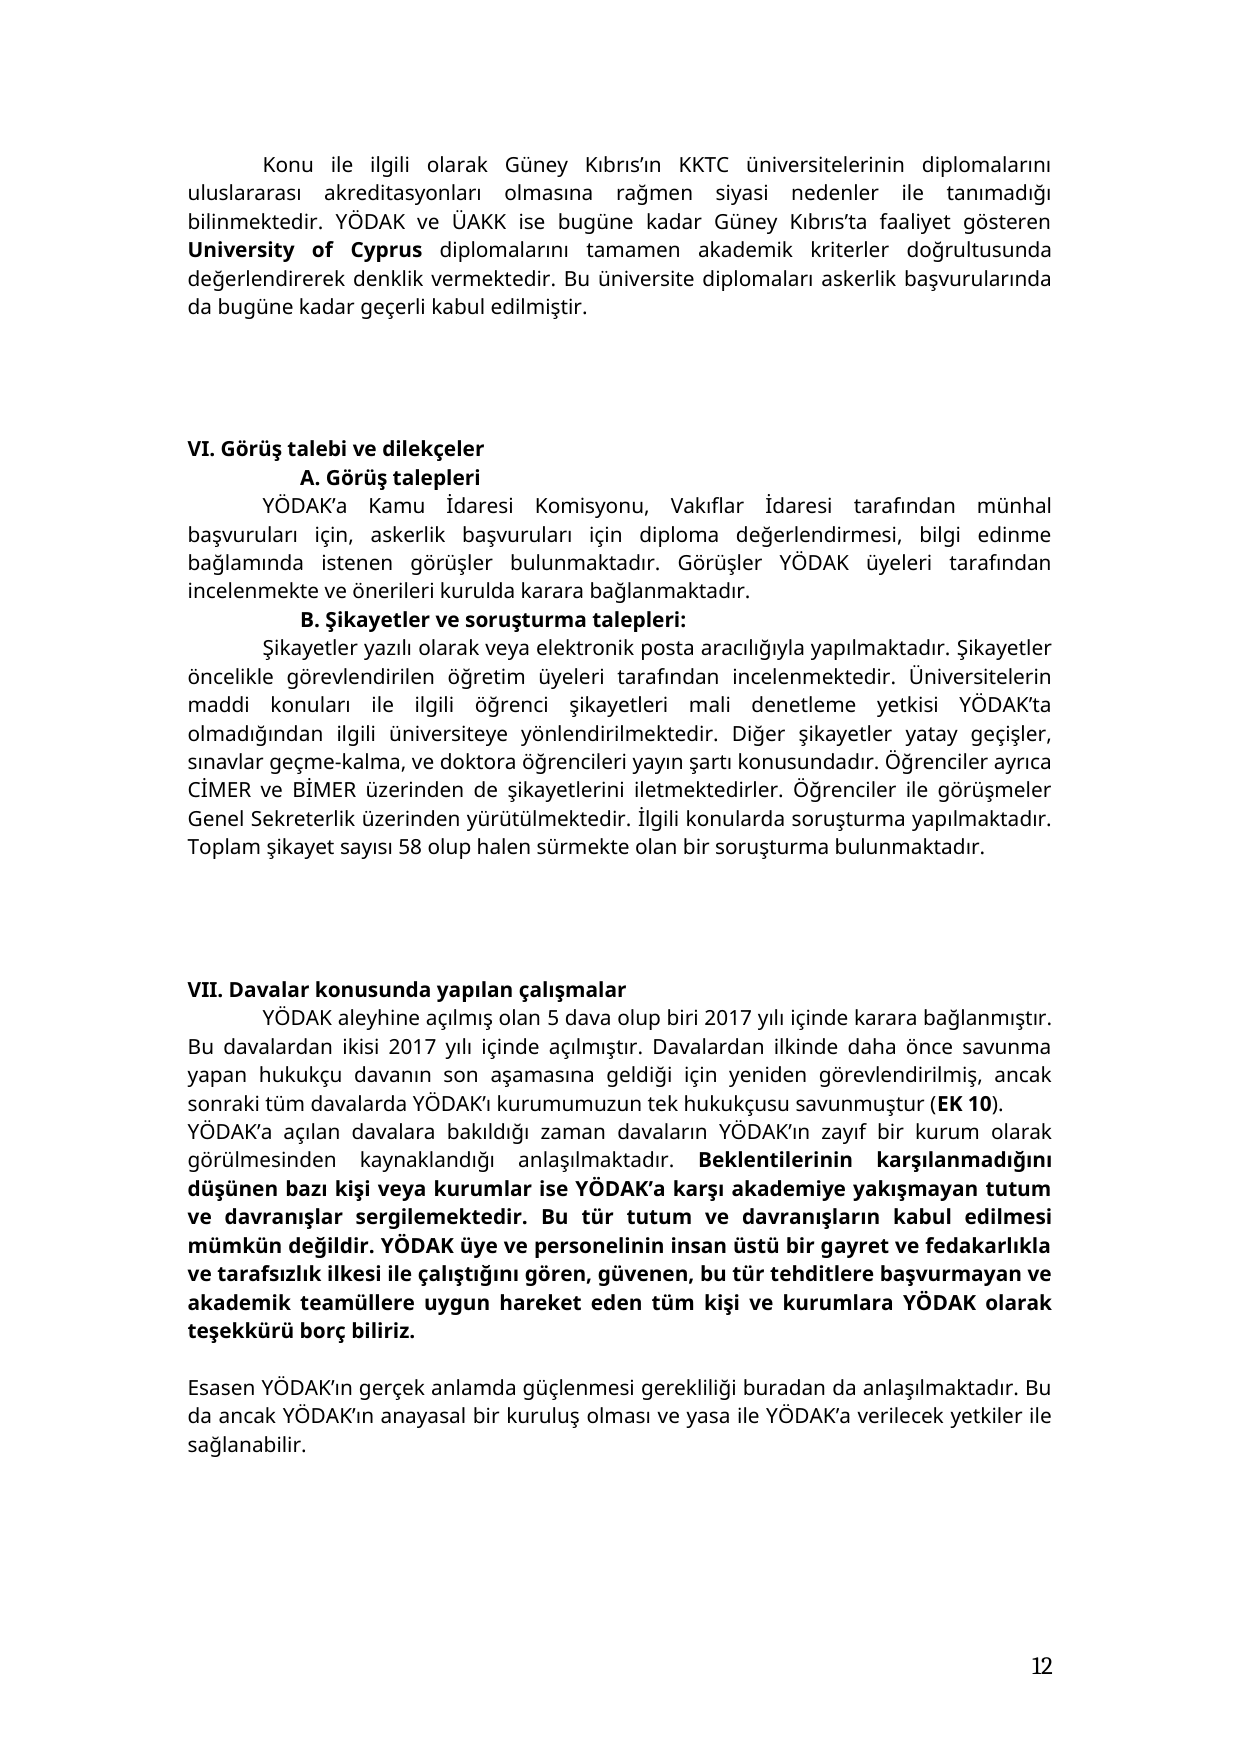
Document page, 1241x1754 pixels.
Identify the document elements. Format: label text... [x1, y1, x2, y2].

text YÖDAK aleyhine açılmış olan 5 dava olup biri 2017 yılı içinde karara bağlanmıştır. Bu davalardan ikisi 2017 yılı içinde açılmıştır. Davalardan ilkinde daha önce savunma yapan hukukçu davanın son aşamasına geldiği için yeniden görevlendirilmiş, ancak sonraki tüm davalarda YÖDAK’ı kurumumuzun tek hukukçusu savunmuştur (EK 10). [187, 1003, 1053, 1117]
text A. Görüş talepleri [300, 463, 1053, 491]
text VI. Görüş talebi ve dilekçeler [187, 434, 1053, 463]
text VII. Davalar konusunda yapılan çalışmalar [187, 975, 1053, 1003]
text Esasen YÖDAK’ın gerçek anlamda güçlenmesi gerekliliği buradan da anlaşılmaktadır. Bu da ancak YÖDAK’ın anayasal bir kuruluş olması ve yasa ile YÖDAK’a verilecek yetkiler ile sağlanabilir. [187, 1373, 1053, 1458]
text YÖDAK’a Kamu İdaresi Komisyonu, Vakıflar İdaresi tarafından münhal başvuruları için, askerlik başvuruları için diploma değerlendirmesi, bilgi edinme bağlamında istenen görüşler bulunmaktadır. Görüşler YÖDAK üyeleri tarafından incelenmekte ve önerileri kurulda karara bağlanmaktadır. [187, 491, 1053, 605]
text B. Şikayetler ve soruşturma talepleri: [300, 605, 1053, 633]
text Konu ile ilgili olarak Güney Kıbrıs’ın KKTC üniversitelerinin diplomalarını uluslararası akreditasyonları olmasına rağmen siyasi nedenler ile tanımadığı bilinmektedir. YÖDAK ve ÜAKK ise bugüne kadar Güney Kıbrıs’ta faaliyet gösteren University of Cyprus diplomalarını tamamen akademik kriterler doğrultusunda değerlendirerek denklik vermektedir. Bu üniversite diplomaları askerlik başvurularında da bugüne kadar geçerli kabul edilmiştir. [187, 150, 1053, 321]
text Şikayetler yazılı olarak veya elektronik posta aracılığıyla yapılmaktadır. Şikayetler öncelikle görevlendirilen öğretim üyeleri tarafından incelenmektedir. Üniversitelerin maddi konuları ile ilgili öğrenci şikayetleri mali denetleme yetkisi YÖDAK’ta olmadığından ilgili üniversiteye yönlendirilmektedir. Diğer şikayetler yatay geçişler, sınavlar geçme-kalma, ve doktora öğrencileri yayın şartı konusundadır. Öğrenciler ayrıca CİMER ve BİMER üzerinden de şikayetlerini iletmektedirler. Öğrenciler ile görüşmeler Genel Sekreterlik üzerinden yürütülmektedir. İlgili konularda soruşturma yapılmaktadır. Toplam şikayet sayısı 58 olup halen sürmekte olan bir soruşturma bulunmaktadır. [187, 633, 1053, 861]
text YÖDAK’a açılan davalara bakıldığı zaman davaların YÖDAK’ın zayıf bir kurum olarak görülmesinden kaynaklandığı anlaşılmaktadır. Beklentilerinin karşılanmadığını düşünen bazı kişi veya kurumlar ise YÖDAK’a karşı akademiye yakışmayan tutum ve davranışlar sergilemektedir. Bu tür tutum ve davranışların kabul edilmesi mümkün değildir. YÖDAK üye ve personelinin insan üstü bir gayret ve fedakarlıkla ve tarafsızlık ilkesi ile çalıştığını gören, güvenen, bu tür tehditlere başvurmayan ve akademik teamüllere uygun hareket eden tüm kişi ve kurumlara YÖDAK olarak teşekkürü borç biliriz. [187, 1117, 1053, 1345]
